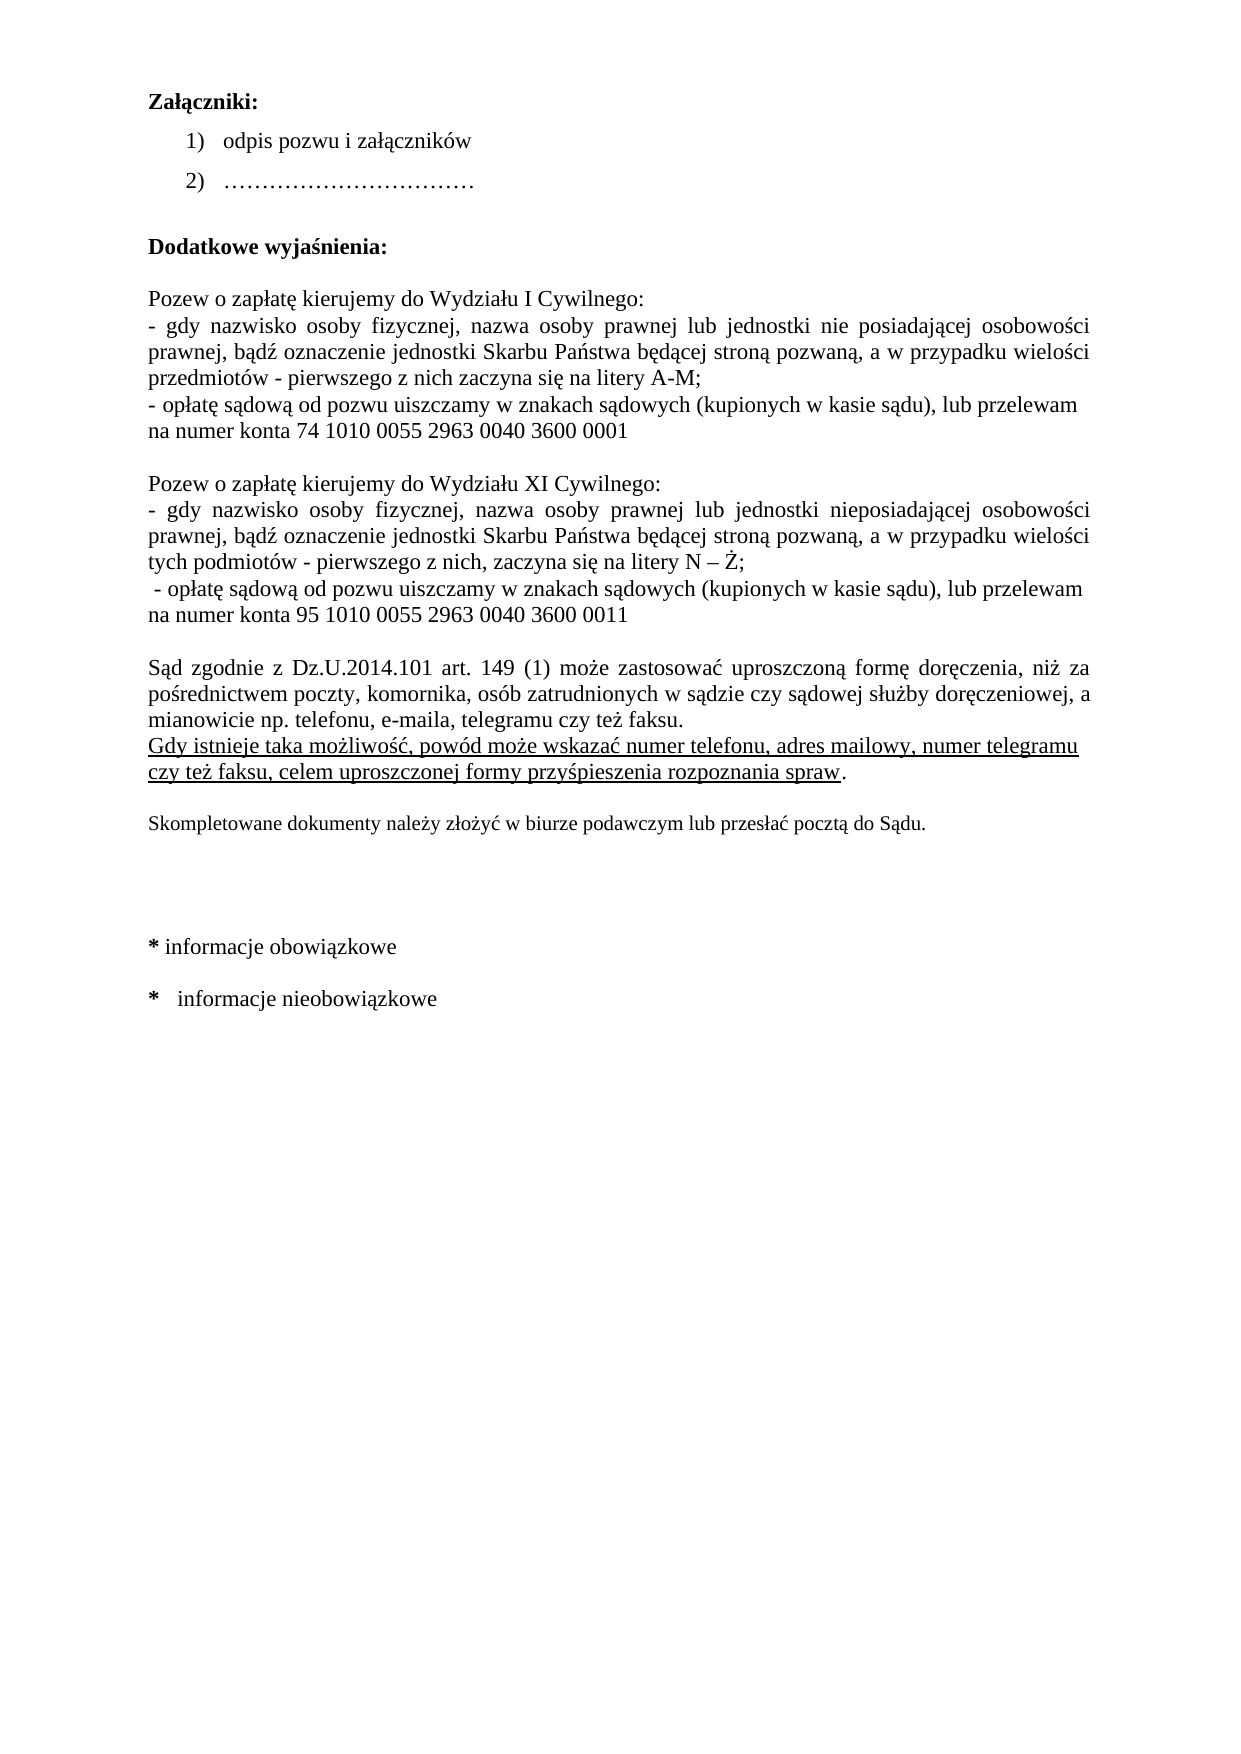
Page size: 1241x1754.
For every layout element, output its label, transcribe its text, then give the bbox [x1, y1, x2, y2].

text Skompletowane dokumenty należy złożyć w biurze podawczym lub przesłać pocztą do Sądu. [148, 811, 1094, 835]
list gdy nazwisko osoby fizycznej, nazwa osoby prawnej lub jednostki nie posiadającej osobowości prawnej, bądź oznaczenie jednostki Skarbu Państwa będącej stroną pozwaną, a w przypadku wielości przedmiotów - pierwszego z nich zaczyna się na litery A-M; [148, 313, 1092, 391]
text Sąd zgodnie z Dz.U.2014.101 art. 149 (1) może zastosować uproszczoną formę doręczenia, niż za pośrednictwem poczty, komornika, osób zatrudnionych w sądzie czy sądowej służby doręczeniowej, a mianowicie np. telefonu, e-maila, telegramu czy też faksu. [148, 655, 1092, 732]
list opłatę sądową od pozwu uiszczamy w znakach sądowych (kupionych w kasie sądu), lub przelewam na numer konta 95 1010 0055 2963 0040 3600 0011 [148, 576, 1094, 627]
list informacje nieobowiązkowe [148, 985, 1094, 1012]
text Gdy istnieje taka możliwość, powód może wskazać numer telefonu, adres mailowy, numer telegramu czy też faksu, celem uproszczonej formy przyśpieszenia rozpoznania spraw. [148, 757, 1079, 785]
text Gdy istnieje taka możliwość, powód może wskazać numer telefonu, adres mailowy, numer telegramu czy też faksu, celem uproszczonej formy przyśpieszenia rozpoznania spraw. [148, 733, 1079, 755]
text Załączniki: [148, 88, 1094, 115]
list opłatę sądową od pozwu uiszczamy w znakach sądowych (kupionych w kasie sądu), lub przelewam na numer konta 74 1010 0055 2963 0040 3600 0001 [148, 392, 1092, 443]
text Pozew o zapłatę kierujemy do Wydziału XI Cywilnego: [148, 470, 1094, 496]
text Pozew o zapłatę kierujemy do Wydziału I Cywilnego: [148, 285, 1094, 312]
list …………………………… [185, 167, 1094, 193]
list gdy nazwisko osoby fizycznej, nazwa osoby prawnej lub jednostki nieposiadającej osobowości prawnej, bądź oznaczenie jednostki Skarbu Państwa będącej stroną pozwaną, a w przypadku wielości tych podmiotów - pierwszego z nich, zaczyna się na litery N – Ż; [148, 497, 1092, 574]
list informacje obowiązkowe [148, 933, 1094, 959]
list odpis pozwu i załączników [185, 127, 1094, 154]
text Dodatkowe wyjaśnienia: [148, 233, 1094, 259]
